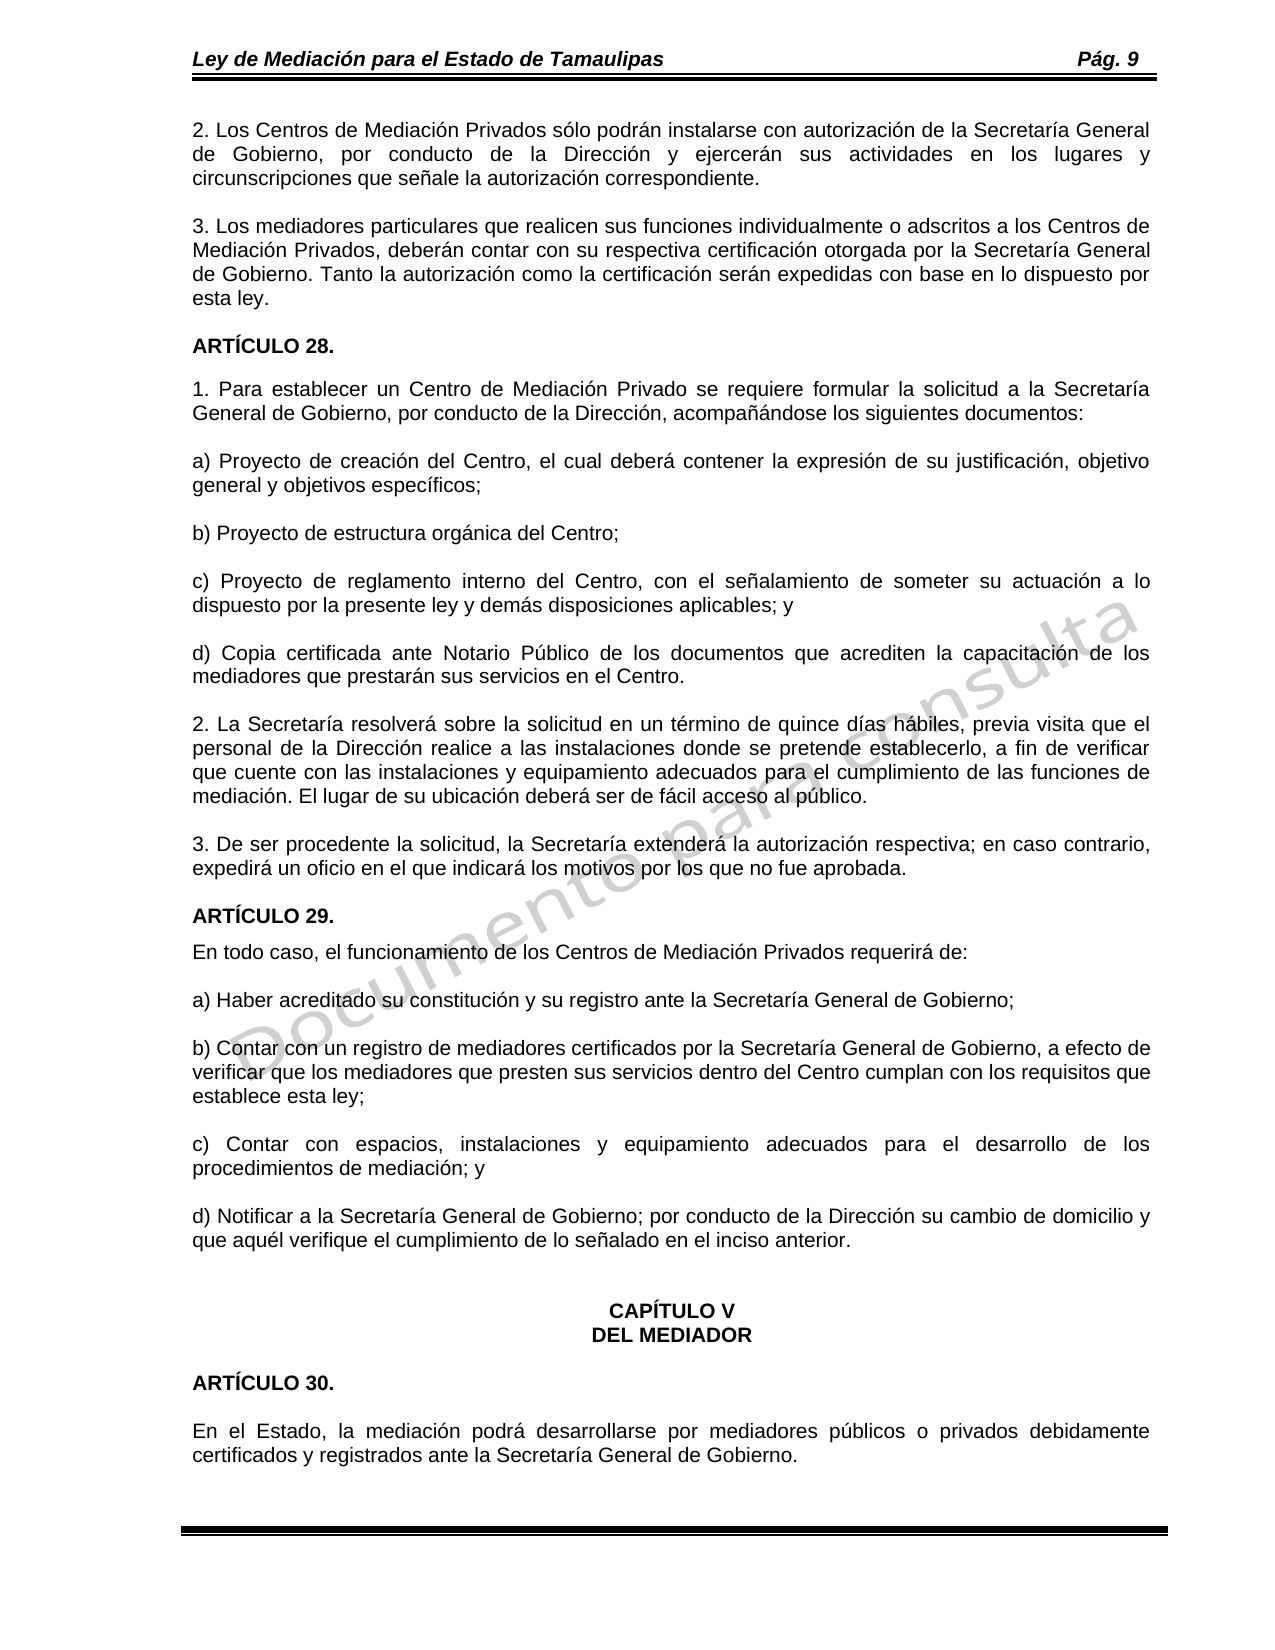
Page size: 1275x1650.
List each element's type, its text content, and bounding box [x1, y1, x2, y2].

text a) Proyecto de creación del Centro, el cual deberá contener la expresión de su justificación, objetivo general y objetivos específicos; [192, 449, 1152, 497]
text d) Copia certificada ante Notario Público de los documentos que acrediten la capacitación de los mediadores que prestarán sus servicios en el Centro. [192, 640, 1152, 688]
text 3. Los mediadores particulares que realicen sus funciones individualmente o adscritos a los Centros de Mediación Privados, deberán contar con su respectiva certificación otorgada por la Secretaría General de Gobierno. Tanto la autorización como la certificación serán expedidas con base en lo dispuesto por esta ley. [192, 214, 1152, 310]
text b) Contar con un registro de mediadores certificados por la Secretaría General de Gobierno, a efecto de verificar que los mediadores que presten sus servicios dentro del Centro cumplan con los requisitos que establece esta ley; [192, 1036, 1152, 1108]
subtitle CAPÍTULO V [192, 1299, 1152, 1323]
text a) Haber acreditado su constitución y su registro ante la Secretaría General de Gobierno; [192, 988, 1152, 1012]
text b) Proyecto de estructura orgánica del Centro; [192, 521, 1152, 544]
text ARTÍCULO 28. [192, 334, 1152, 358]
text 2. La Secretaría resolverá sobre la solicitud en un término de quince días hábiles, previa visita que el personal de la Dirección realice a las instalaciones donde se pretende establecerlo, a fin de verificar que cuente con las instalaciones y equipamiento adecuados para el cumplimiento de las funciones de mediación. El lugar de su ubicación deberá ser de fácil acceso al público. [192, 712, 1152, 808]
subtitle Del mediador [192, 1323, 1152, 1347]
text 1. Para establecer un Centro de Mediación Privado se requiere formular la solicitud a la Secretaría General de Gobierno, por conducto de la Dirección, acompañándose los siguientes documentos: [192, 377, 1152, 425]
subtitle ARTÍCULO 29. [192, 904, 1152, 928]
text ARTÍCULO 30. [192, 1371, 1152, 1395]
text d) Notificar a la Secretaría General de Gobierno; por conducto de la Dirección su cambio de domicilio y que aquél verifique el cumplimiento de lo señalado en el inciso anterior. [192, 1203, 1152, 1251]
text 2. Los Centros de Mediación Privados sólo podrán instalarse con autorización de la Secretaría General de Gobierno, por conducto de la Dirección y ejercerán sus actividades en los lugares y circunscripciones que señale la autorización correspondiente. [192, 118, 1152, 190]
text En el Estado, la mediación podrá desarrollarse por mediadores públicos o privados debidamente certificados y registrados ante la Secretaría General de Gobierno. [192, 1419, 1152, 1467]
text c) Contar con espacios, instalaciones y equipamiento adecuados para el desarrollo de los procedimientos de mediación; y [192, 1132, 1152, 1179]
text c) Proyecto de reglamento interno del Centro, con el señalamiento de someter su actuación a lo dispuesto por la presente ley y demás disposiciones aplicables; y [192, 568, 1152, 616]
subtitle En todo caso, el funcionamiento de los Centros de Mediación Privados requerirá de: [192, 940, 1152, 964]
text 3. De ser procedente la solicitud, la Secretaría extenderá la autorización respectiva; en caso contrario, expedirá un oficio en el que indicará los motivos por los que no fue aprobada. [192, 832, 1152, 880]
